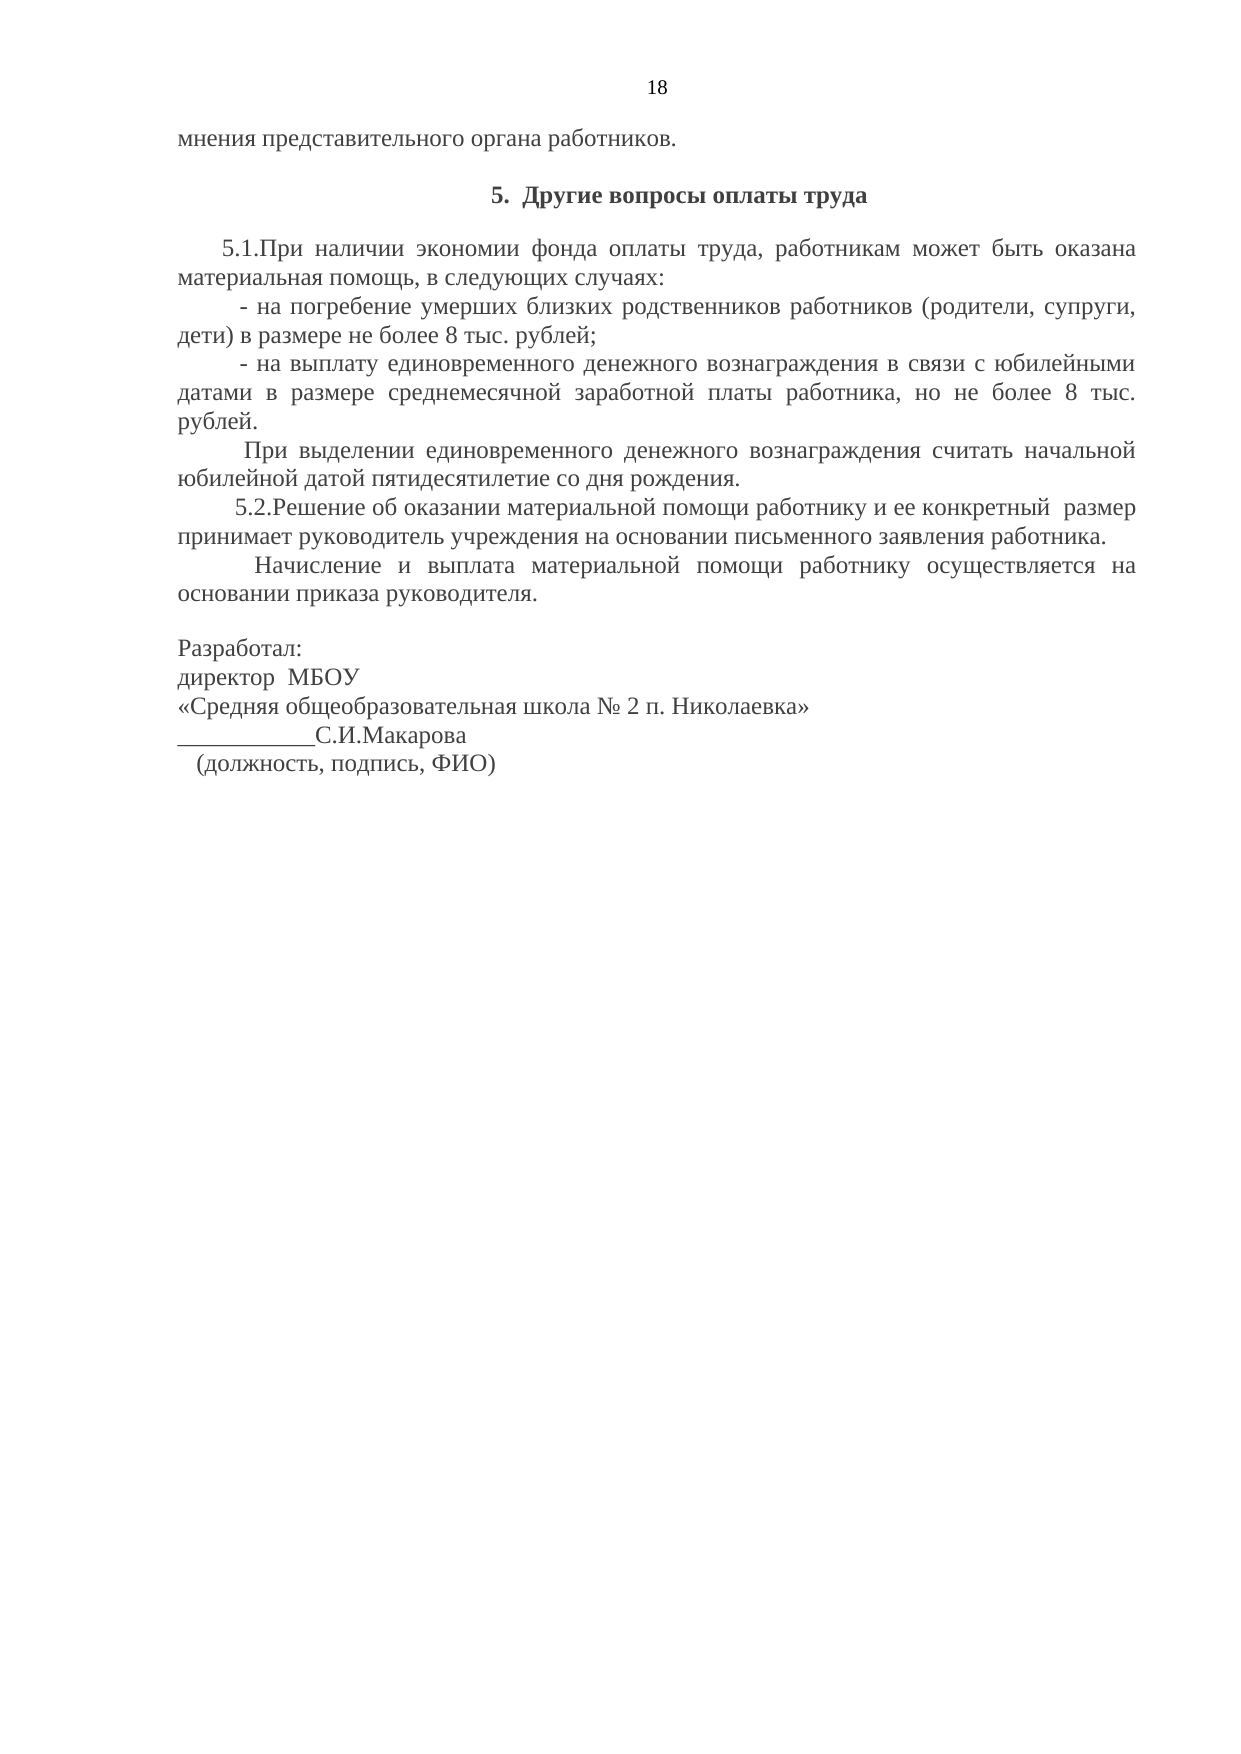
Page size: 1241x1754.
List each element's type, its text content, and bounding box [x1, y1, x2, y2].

text Разработал: [177, 633, 1137, 662]
text - на выплату единовременного денежного вознаграждения в связи с юбилейными датами в размере среднемесячной заработной платы работника, но не более 8 тыс. рублей. [177, 348, 1137, 435]
text (должность, подпись, ФИО) [177, 748, 1137, 777]
text 5.2.Решение об оказании материальной помощи работнику и ее конкретный размер принимает руководитель учреждения на основании письменного заявления работника. [177, 492, 1137, 550]
text директор МБОУ [177, 662, 1137, 691]
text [177, 123, 1137, 152]
text - на погребение умерших близких родственников работников (родители, супруги, дети) в размере не более 8 тыс. рублей; [177, 291, 1137, 348]
text 5.1.При наличии экономии фонда оплаты труда, работникам может быть оказана материальная помощь, в следующих случаях: [177, 233, 1137, 291]
text Начисление и выплата материальной помощи работнику осуществляется на основании приказа руководителя. [177, 550, 1137, 607]
text «Средняя общеобразовательная школа № 2 п. Николаевка» ___________С.И.Макарова [177, 691, 1137, 748]
text 5. Другие вопросы оплаты труда [177, 181, 1137, 209]
text При выделении единовременного денежного вознаграждения считать начальной юбилейной датой пятидесятилетие со дня рождения. [177, 435, 1137, 492]
